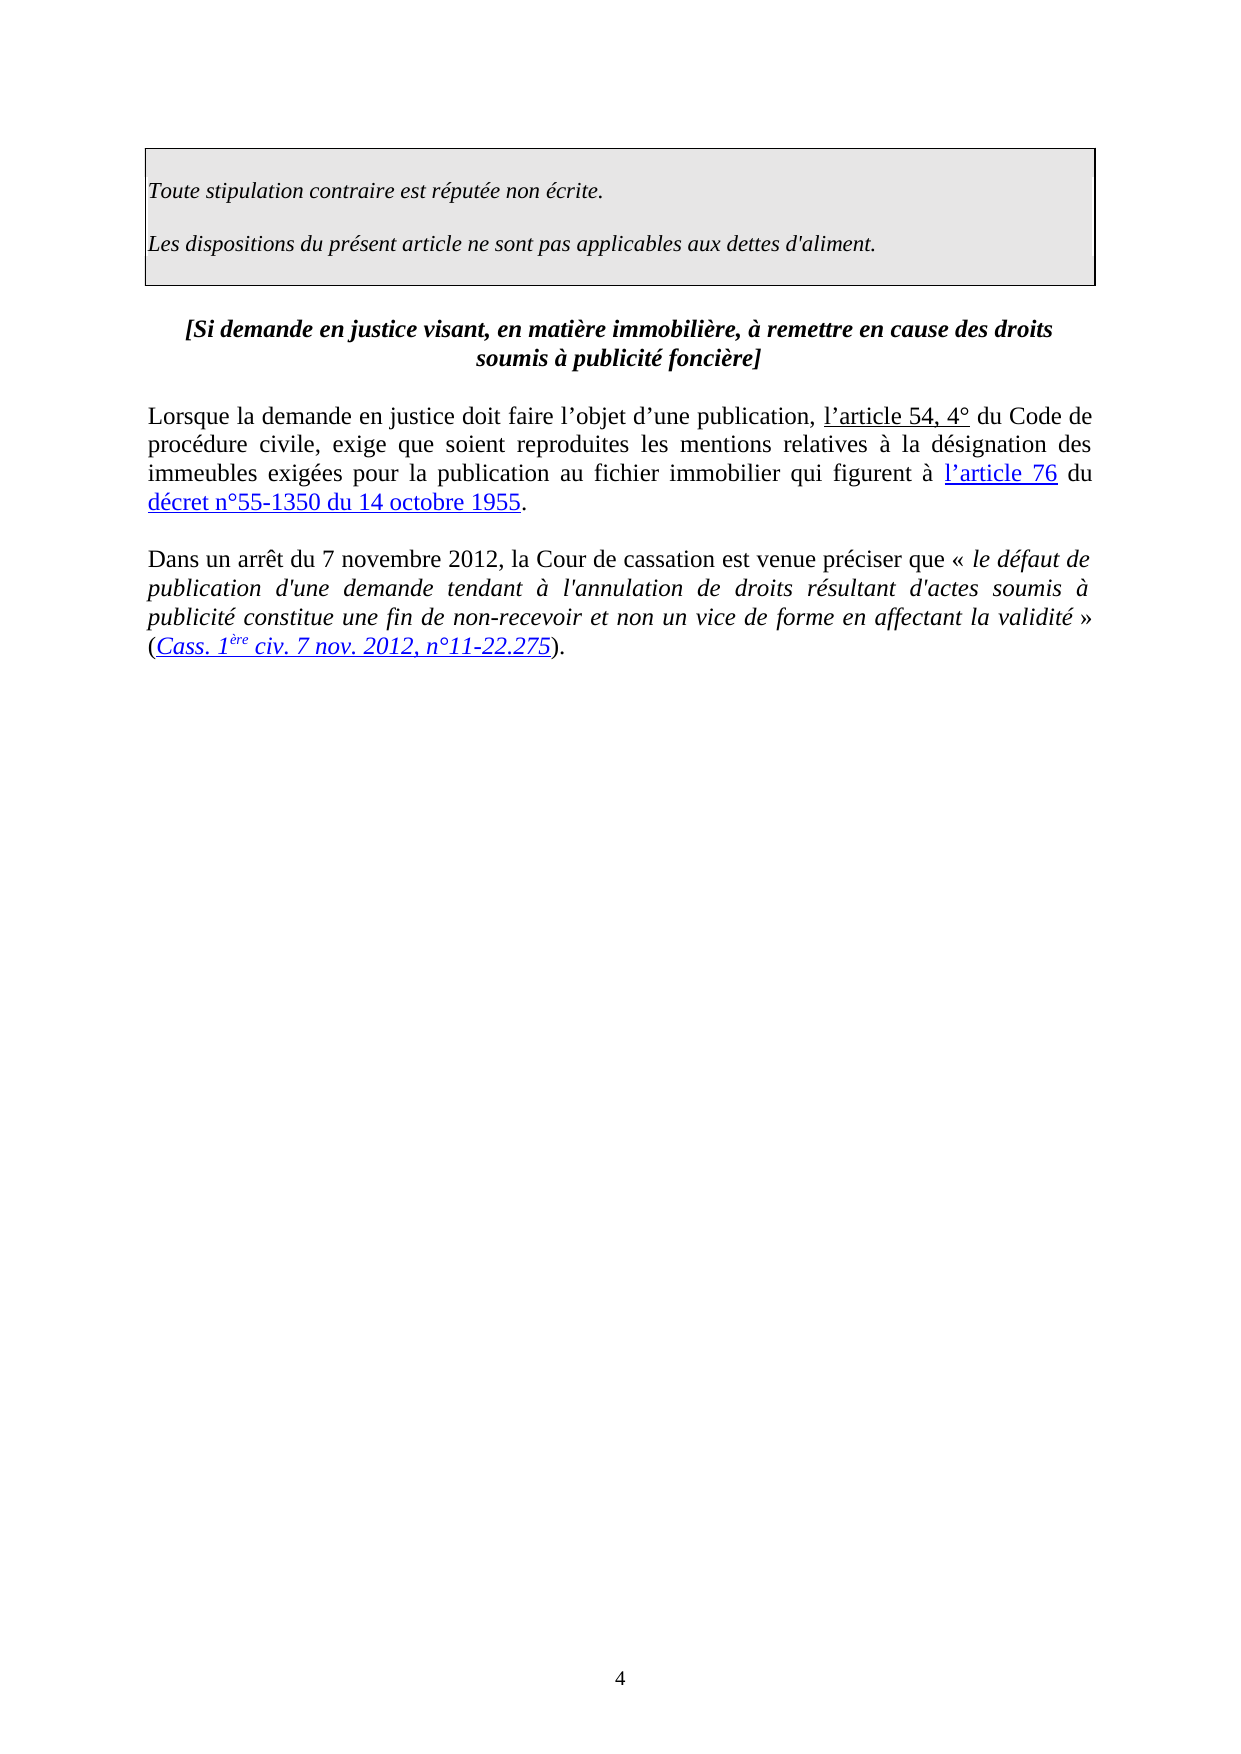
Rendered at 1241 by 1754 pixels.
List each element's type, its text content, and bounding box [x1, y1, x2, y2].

text [Si demande en justice visant, en matière immobilière, à remettre en cause des droits soumis à publicité foncière] [148, 314, 1092, 372]
text Lorsque la demande en justice doit faire l’objet d’une publication, l’article 54, 4° du Code de procédure civile, exige que soient reproduites les mentions relatives à la désignation des immeubles exigées pour la publication au fichier immobilier qui figurent à l’article 76 du décret n°55-1350 du 14 octobre 1955. [148, 401, 1092, 516]
text Dans un arrêt du 7 novembre 2012, la Cour de cassation est venue préciser que « le défaut de publication d'une demande tendant à l'annulation de droits résultant d'actes soumis à publicité constitue une fin de non-recevoir et non un vice de forme en affectant la validité » (Cass. 1ère civ. 7 nov. 2012, n°11-22.275). [148, 544, 1092, 659]
text Toute stipulation contraire est réputée non écrite. [148, 177, 1092, 203]
text Les dispositions du présent article ne sont pas applicables aux dettes d'aliment. [148, 230, 1092, 253]
